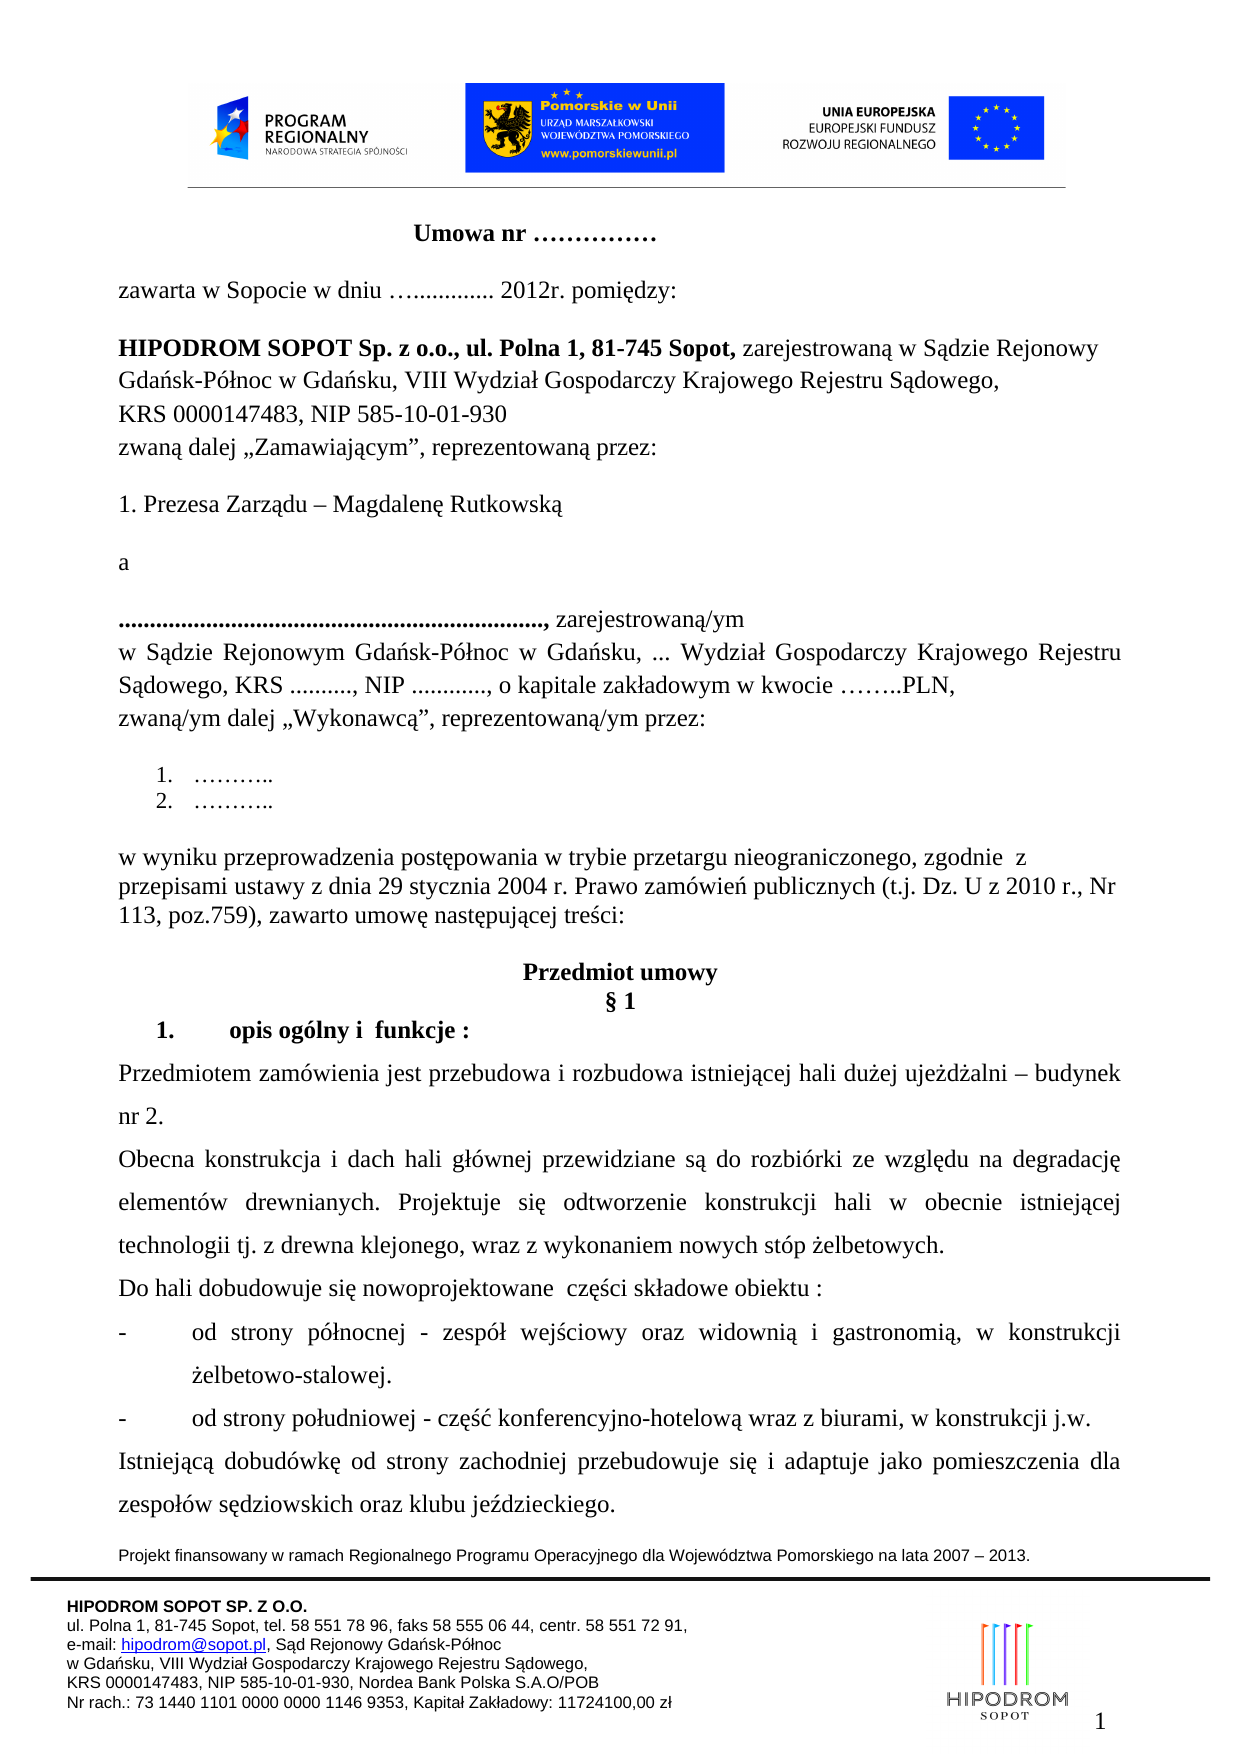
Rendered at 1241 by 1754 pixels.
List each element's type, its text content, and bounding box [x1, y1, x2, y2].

subtitle Przedmiot umowy [118, 957, 1122, 986]
text Do hali dobudowuje się nowoprojektowane części składowe obiektu : [118, 1273, 1122, 1302]
text - od strony południowej - część konferencyjno-hotelową wraz z biurami, w konstrukcji j.w. [118, 1403, 1122, 1432]
list ……….. [156, 761, 1122, 787]
text Umowa nr …………… [118, 218, 1122, 246]
text ...................................................................., zarejestrowaną/ym [118, 604, 1122, 633]
text zwaną/ym dalej „Wykonawcą”, reprezentowaną/ym przez: [118, 703, 1122, 732]
text zawarta w Sopocie w dniu …............. 2012r. pomiędzy: [118, 275, 1122, 304]
text 1. Prezesa Zarządu – Magdalenę Rutkowską [118, 489, 1122, 518]
list ……….. [156, 787, 1122, 813]
picture [925, 1589, 1090, 1754]
text Przedmiotem zamówienia jest przebudowa i rozbudowa istniejącej hali dużej ujeżdżalni – budynek nr 2. [118, 1058, 1122, 1130]
picture [187, 83, 1066, 188]
text § 1 [118, 986, 1122, 1015]
text HIPODROM SOPOT Sp. z o.o., ul. Polna 1, 81-745 Sopot, zarejestrowaną w Sądzie Rejonowy Gdańsk-Północ w Gdańsku, VIII Wydział Gospodarczy Krajowego Rejestru Sądowego, [118, 333, 1122, 394]
text Istniejącą dobudówkę od strony zachodniej przebudowuje się i adaptuje jako pomieszczenia dla zespołów sędziowskich oraz klubu jeździeckiego. [118, 1446, 1122, 1518]
text a [118, 547, 1122, 575]
text w wyniku przeprowadzenia postępowania w trybie przetargu nieograniczonego, zgodnie z przepisami ustawy z dnia 29 stycznia 2004 r. Prawo zamówień publicznych (t.j. Dz. U z 2010 r., Nr 113, poz.759), zawarto umowę następującej treści: [118, 842, 1122, 928]
text Obecna konstrukcja i dach hali głównej przewidziane są do rozbiórki ze względu na degradację elementów drewnianych. Projektuje się odtworzenie konstrukcji hali w obecnie istniejącej technologii tj. z drewna klejonego, wraz z wykonaniem nowych stóp żelbetowych. [118, 1144, 1122, 1259]
picture [30, 1577, 1211, 1581]
text - od strony północnej - zespół wejściowy oraz widownią i gastronomią, w konstrukcji żelbetowo-stalowej. [118, 1317, 1122, 1388]
list opis ogólny i funkcje : [156, 1015, 1122, 1043]
text w Sądzie Rejonowym Gdańsk-Północ w Gdańsku, ... Wydział Gospodarczy Krajowego Rejestru Sądowego, KRS .........., NIP ............, o kapitale zakładowym w kwocie ……..PLN, [118, 637, 1122, 699]
text KRS 0000147483, NIP 585-10-01-930 [118, 399, 1122, 427]
text zwaną dalej „Zamawiającym”, reprezentowaną przez: [118, 432, 1122, 460]
